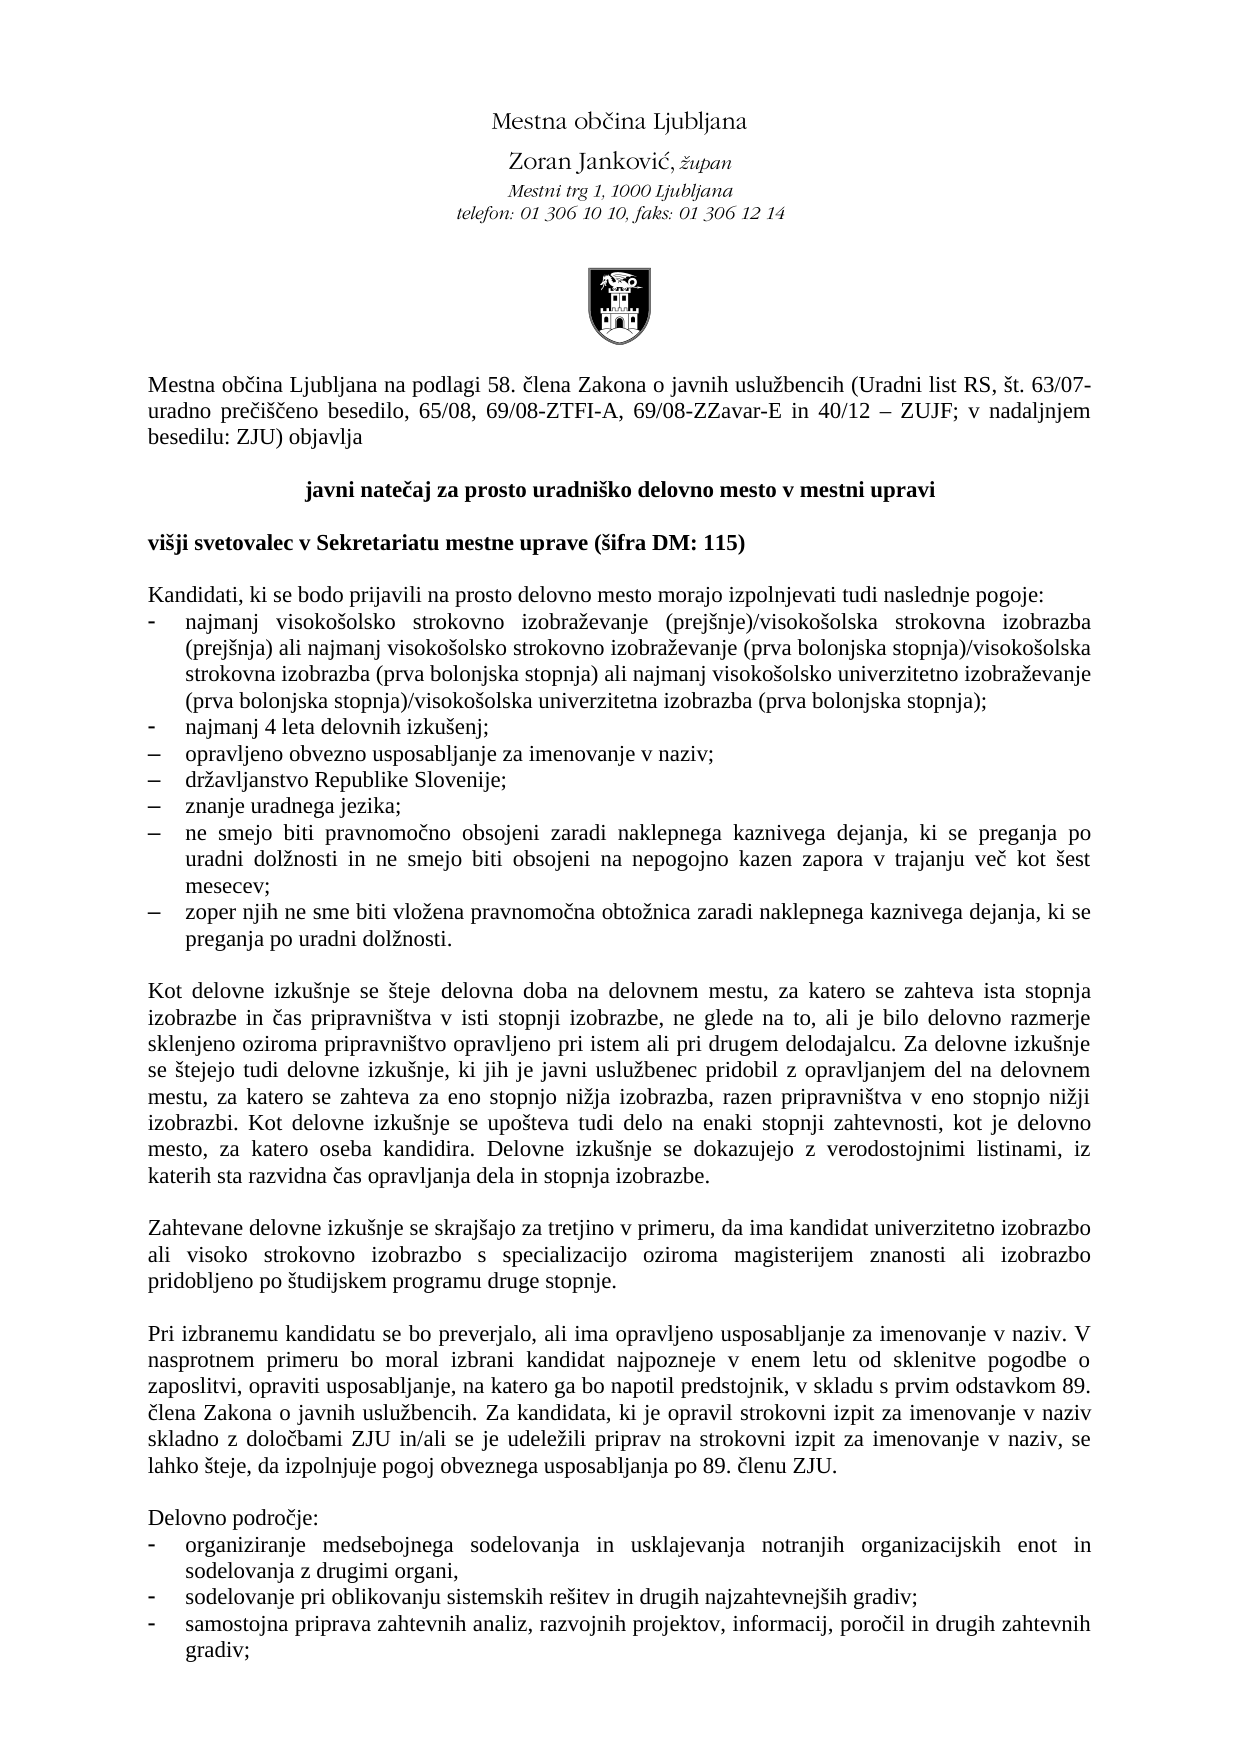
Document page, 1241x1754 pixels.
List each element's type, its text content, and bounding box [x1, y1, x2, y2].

list ne smejo biti pravnomočno obsojeni zaradi naklepnega kaznivega dejanja, ki se preganja po uradni dolžnosti in ne smejo biti obsojeni na nepogojno kazen zapora v trajanju več kot šest mesecev; [148, 819, 1092, 898]
text Mestna občina Ljubljana na podlagi 58. člena Zakona o javnih uslužbencih (Uradni list RS, št. 63/07-uradno prečiščeno besedilo, 65/08, 69/08-ZTFI-A, 69/08-ZZavar-E in 40/12 – ZUJF; v nadaljnjem besedilu: ZJU) objavlja [148, 371, 1092, 450]
list državljanstvo Republike Slovenije; [148, 766, 1092, 792]
picture [456, 109, 785, 345]
text Kot delovne izkušnje se šteje delovna doba na delovnem mestu, za katero se zahteva ista stopnja izobrazbe in čas pripravništva v isti stopnji izobrazbe, ne glede na to, ali je bilo delovno razmerje sklenjeno oziroma pripravništvo opravljeno pri istem ali pri drugem delodajalcu. Za delovne izkušnje se štejejo tudi delovne izkušnje, ki jih je javni uslužbenec pridobil z opravljanjem del na delovnem mestu, za katero se zahteva za eno stopnjo nižja izobrazba, razen pripravništva v eno stopnjo nižji izobrazbi. Kot delovne izkušnje se upošteva tudi delo na enaki stopnji zahtevnosti, kot je delovno mesto, za katero oseba kandidira. Delovne izkušnje se dokazujejo z verodostojnimi listinami, iz katerih sta razvidna čas opravljanja dela in stopnja izobrazbe. [148, 977, 1092, 1188]
text Delovno področje: [148, 1504, 1092, 1531]
text Zahtevane delovne izkušnje se skrajšajo za tretjino v primeru, da ima kandidat univerzitetno izobrazbo ali visoko strokovno izobrazbo s specializacijo oziroma magisterijem znanosti ali izobrazbo pridobljeno po študijskem programu druge stopnje. [148, 1214, 1092, 1293]
list samostojna priprava zahtevnih analiz, razvojnih projektov, informacij, poročil in drugih zahtevnih gradiv; [148, 1610, 1092, 1662]
list najmanj visokošolsko strokovno izobraževanje (prejšnje)/visokošolska strokovna izobrazba (prejšnja) ali najmanj visokošolsko strokovno izobraževanje (prva bolonjska stopnja)/visokošolska strokovna izobrazba (prva bolonjska stopnja) ali najmanj visokošolsko univerzitetno izobraževanje (prva bolonjska stopnja)/visokošolska univerzitetna izobrazba (prva bolonjska stopnja); [148, 608, 1092, 713]
text višji svetovalec v Sekretariatu mestne uprave (šifra DM: 115) [148, 529, 1092, 555]
list zoper njih ne sme biti vložena pravnomočna obtožnica zaradi naklepnega kaznivega dejanja, ki se preganja po uradni dolžnosti. [148, 898, 1092, 951]
list znanje uradnega jezika; [148, 792, 1092, 819]
text Kandidati, ki se bodo prijavili na prosto delovno mesto morajo izpolnjevati tudi naslednje pogoje: [148, 581, 1092, 608]
list sodelovanje pri oblikovanju sistemskih rešitev in drugih najzahtevnejših gradiv; [148, 1583, 1092, 1610]
list opravljeno obvezno usposabljanje za imenovanje v naziv; [148, 739, 1092, 766]
list organiziranje medsebojnega sodelovanja in usklajevanja notranjih organizacijskih enot in sodelovanja z drugimi organi, [148, 1531, 1092, 1583]
text Pri izbranemu kandidatu se bo preverjalo, ali ima opravljeno usposabljanje za imenovanje v naziv. V nasprotnem primeru bo moral izbrani kandidat najpozneje v enem letu od sklenitve pogodbe o zaposlitvi, opraviti usposabljanje, na katero ga bo napotil predstojnik, v skladu s prvim odstavkom 89. člena Zakona o javnih uslužbencih. Za kandidata, ki je opravil strokovni izpit za imenovanje v naziv skladno z določbami ZJU in/ali se je udeležili priprav na strokovni izpit za imenovanje v naziv, se lahko šteje, da izpolnjuje pogoj obveznega usposabljanja po 89. členu ZJU. [148, 1320, 1092, 1478]
list najmanj 4 leta delovnih izkušenj; [148, 713, 1092, 739]
text javni natečaj za prosto uradniško delovno mesto v mestni upravi [148, 476, 1092, 502]
